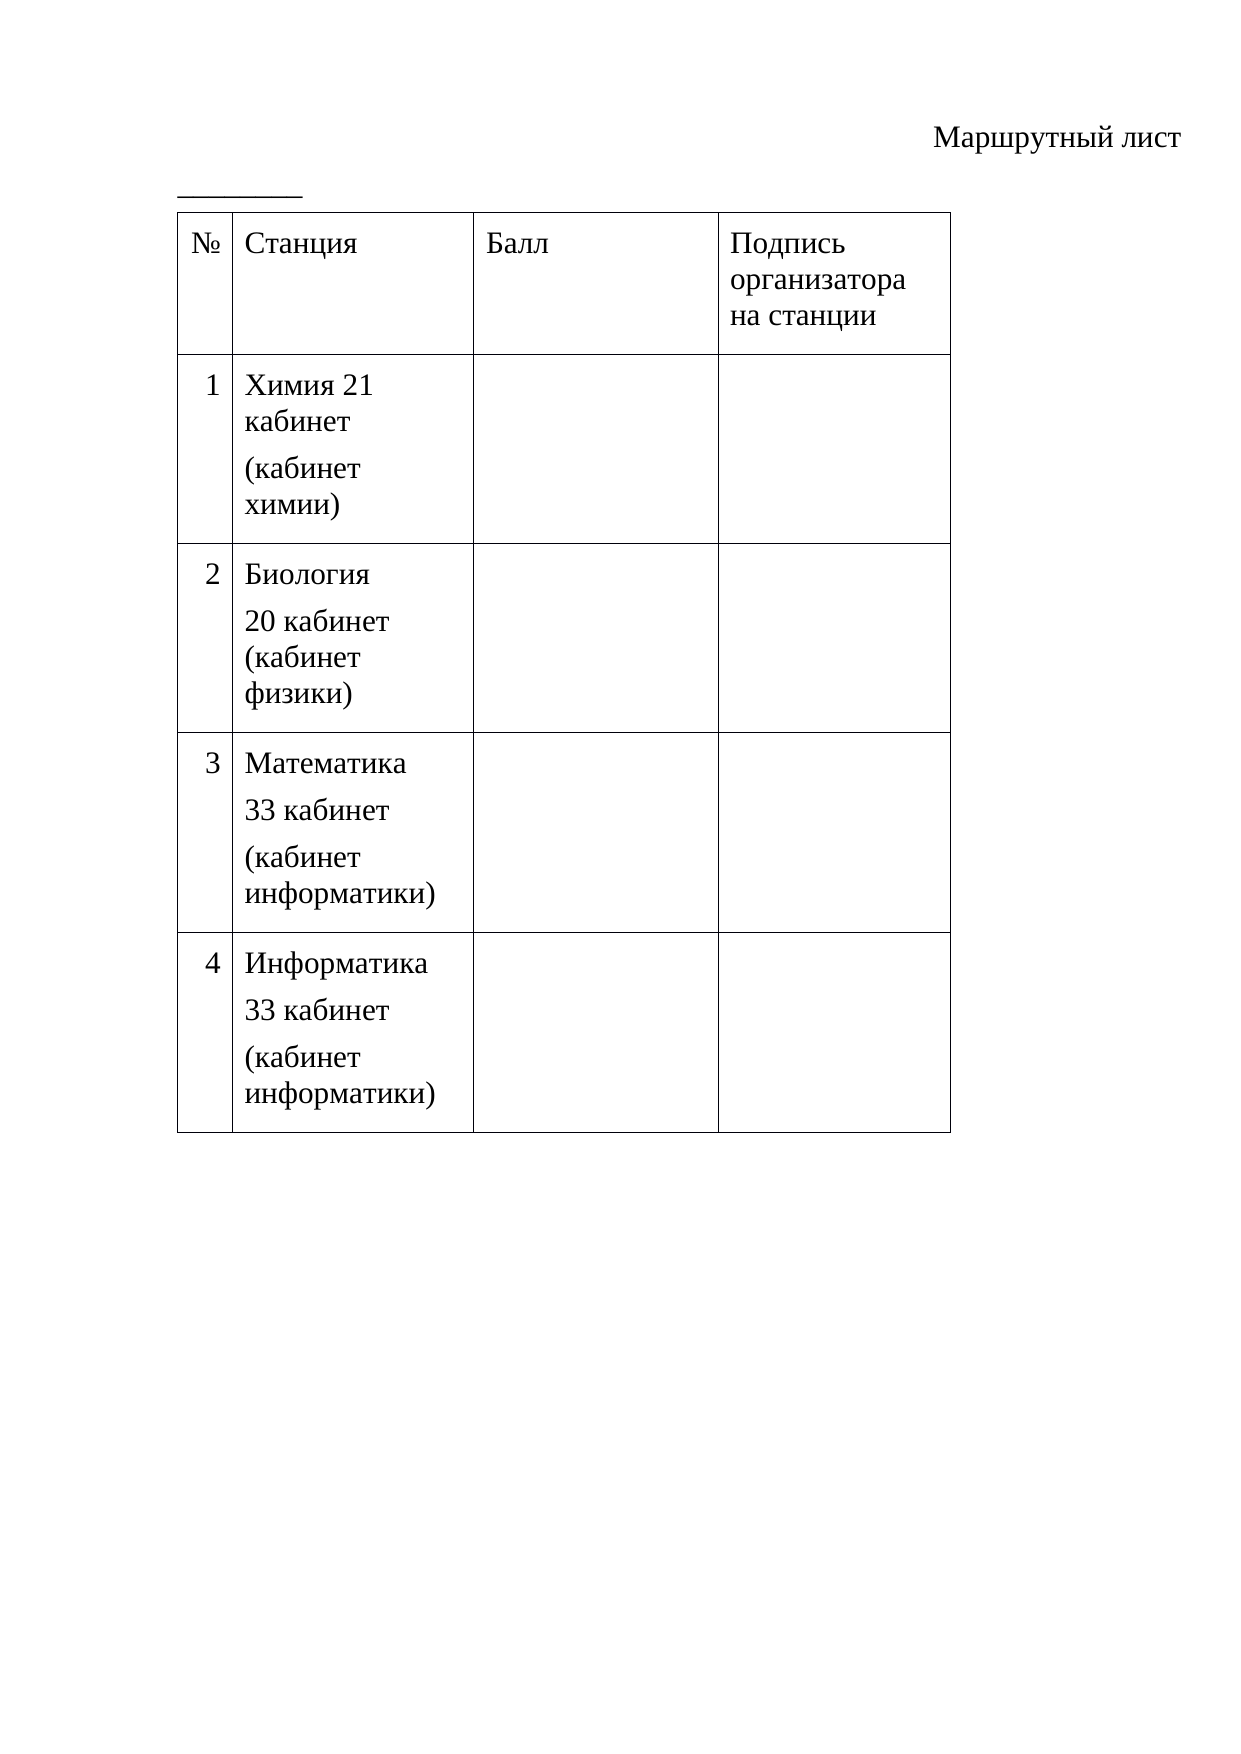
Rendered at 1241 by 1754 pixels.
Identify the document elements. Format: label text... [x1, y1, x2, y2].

table_cell 1 [178, 355, 232, 543]
table_cell 2 [178, 544, 232, 732]
text ________ [177, 165, 1181, 201]
table_cell [474, 355, 718, 543]
table_cell [719, 933, 950, 1132]
table_cell 4 [178, 933, 232, 1132]
table_cell Информатика 33 кабинет (кабинет информатики) [233, 933, 473, 1132]
table_cell [474, 733, 718, 932]
table_cell Химия 21 кабинет (кабинет химии) [233, 355, 473, 543]
table_cell [474, 544, 718, 732]
table_header Балл [474, 213, 718, 354]
table_cell 3 [178, 733, 232, 932]
table_header № [178, 213, 232, 354]
table_header Станция [233, 213, 473, 354]
table_cell [474, 933, 718, 1132]
table_cell [719, 733, 950, 932]
table_cell [719, 355, 950, 543]
table_cell Математика 33 кабинет (кабинет информатики) [233, 733, 473, 932]
table_cell Биология 20 кабинет (кабинет физики) [233, 544, 473, 732]
table_cell [719, 544, 950, 732]
table_header Подпись организатора на станции [719, 213, 950, 354]
text Маршрутный лист [177, 118, 1181, 154]
